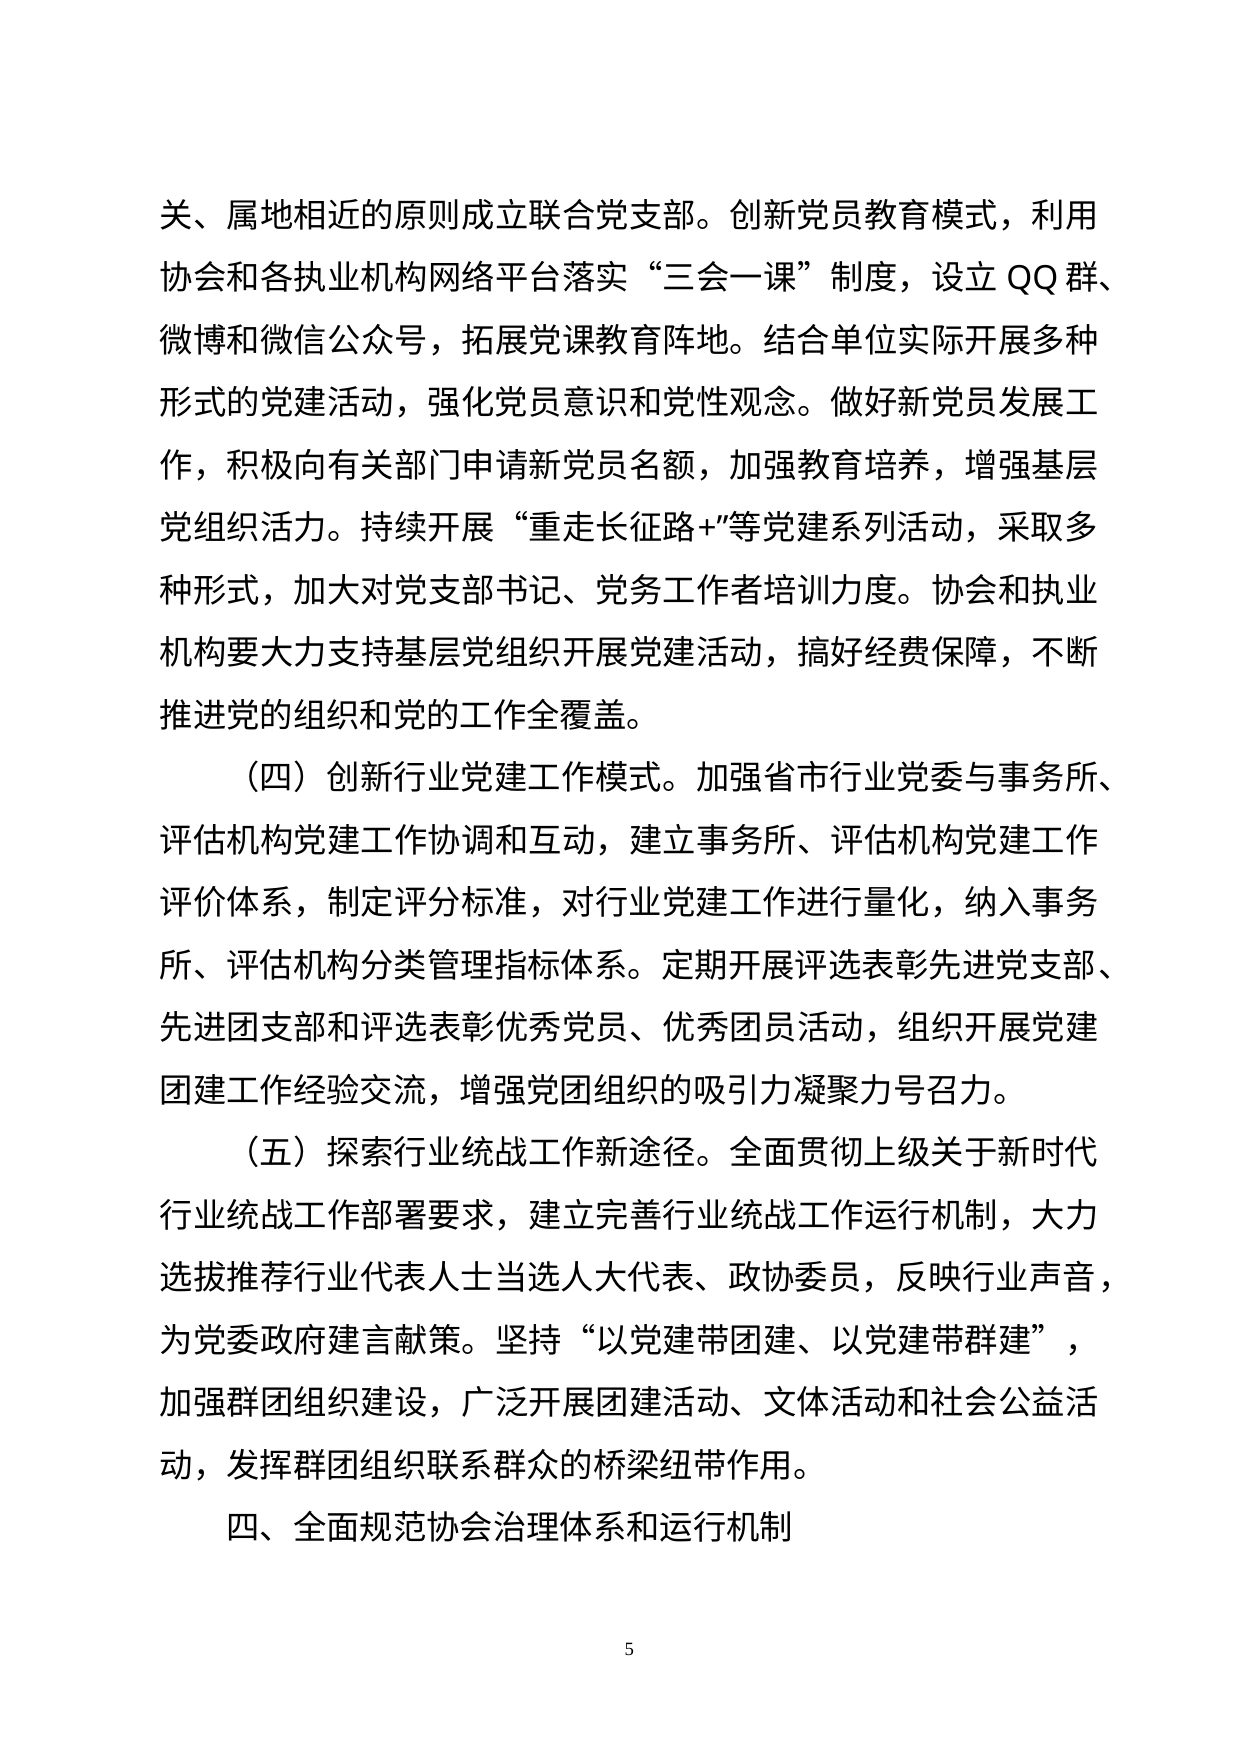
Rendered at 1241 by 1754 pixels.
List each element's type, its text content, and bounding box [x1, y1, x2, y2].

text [159, 177, 1098, 740]
text （四）创新行业党建工作模式。加强省市行业党委与事务所、评估机构党建工作协调和互动，建立事务所、评估机构党建工作评价体系，制定评分标准，对行业党建工作进行量化，纳入事务所、评估机构分类管理指标体系。定期开展评选表彰先进党支部、先进团支部和评选表彰优秀党员、优秀团员活动，组织开展党建团建工作经验交流，增强党团组织的吸引力凝聚力号召力。 [159, 740, 1098, 1115]
text （五）探索行业统战工作新途径。全面贯彻上级关于新时代行业统战工作部署要求，建立完善行业统战工作运行机制，大力选拔推荐行业代表人士当选人大代表、政协委员，反映行业声音，为党委政府建言献策。坚持“以党建带团建、以党建带群建”，加强群团组织建设，广泛开展团建活动、文体活动和社会公益活动，发挥群团组织联系群众的桥梁纽带作用。 [159, 1115, 1098, 1490]
text 四、全面规范协会治理体系和运行机制 [159, 1490, 1098, 1552]
